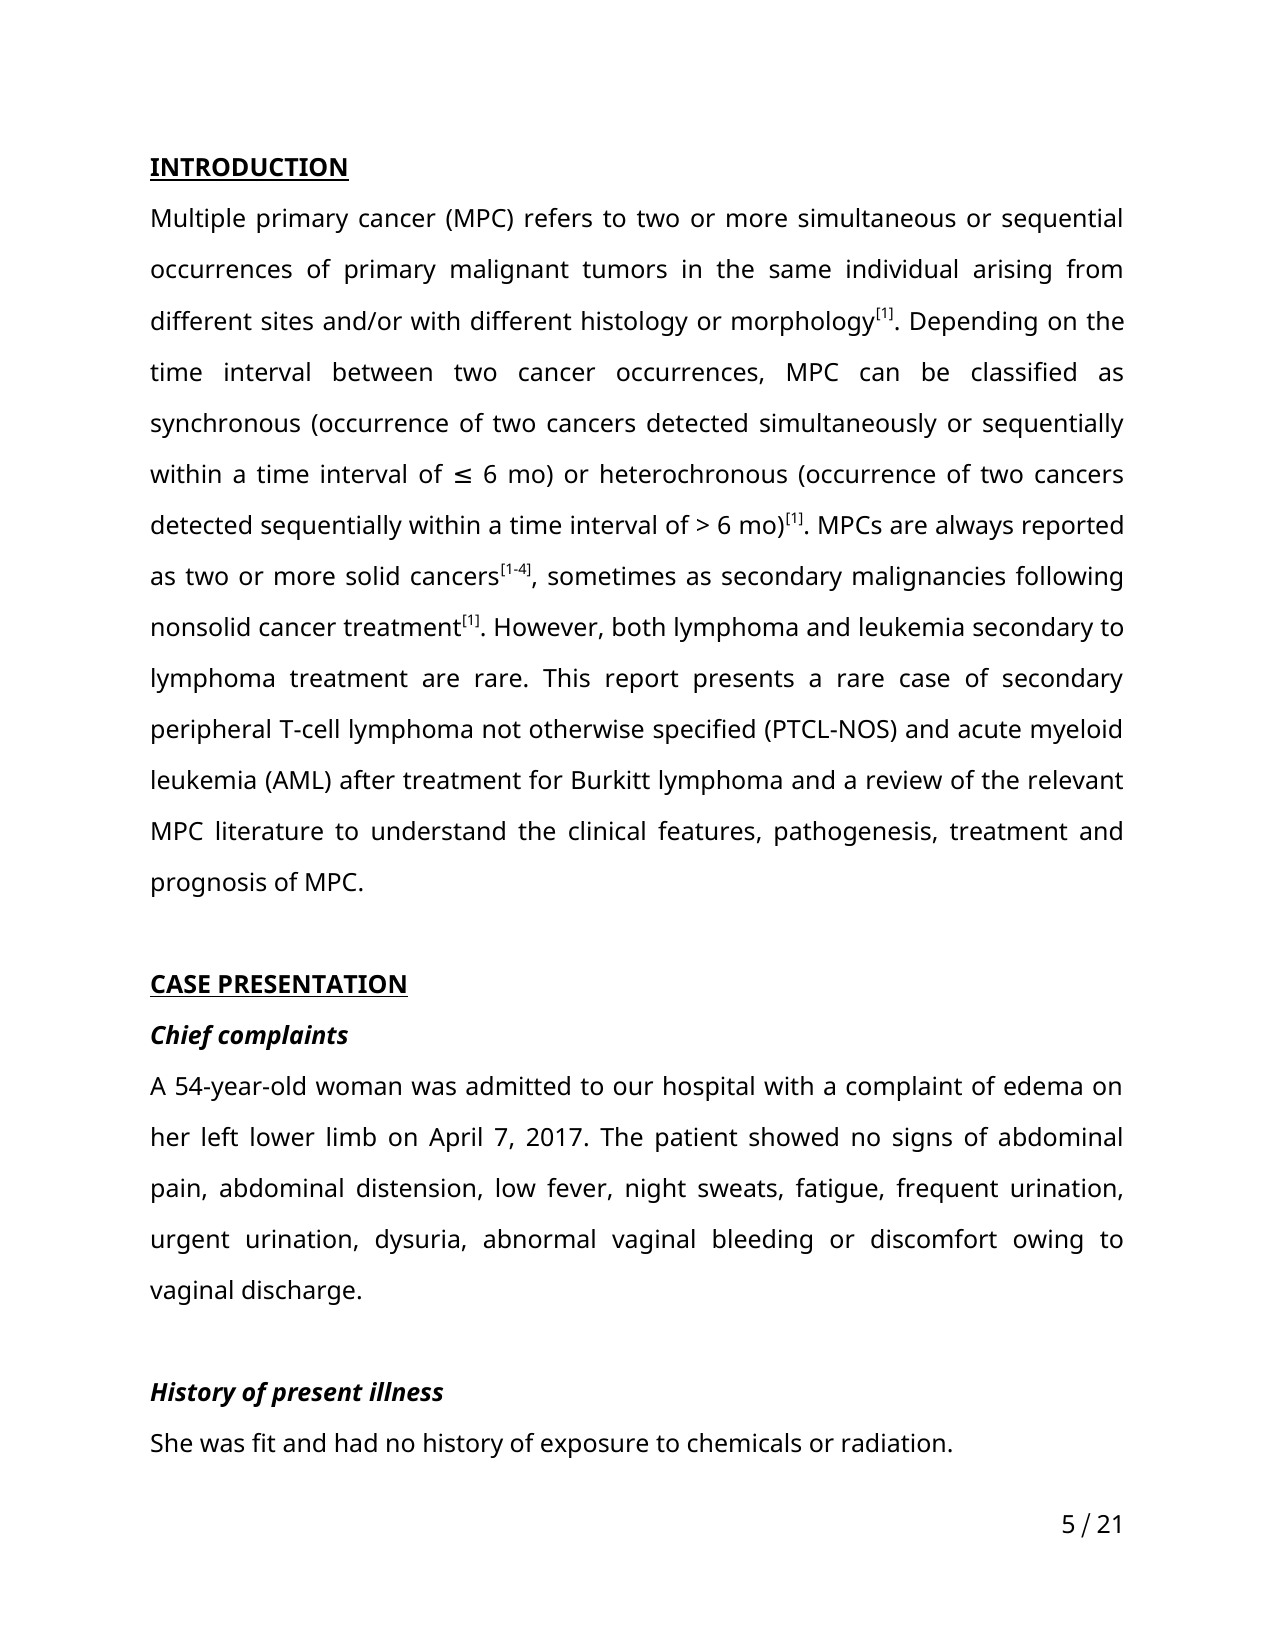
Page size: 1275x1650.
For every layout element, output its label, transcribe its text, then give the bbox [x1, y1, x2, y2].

text A 54-year-old woman was admitted to our hospital with a complaint of edema on her left lower limb on April 7, 2017. The patient showed no signs of abdominal pain, abdominal distension, low fever, night sweats, fatigue, frequent urination, urgent urination, dysuria, abnormal vaginal bleeding or discomfort owing to vaginal discharge. [150, 1069, 1125, 1307]
text History of present illness [150, 1375, 1125, 1409]
text Multiple primary cancer (MPC) refers to two or more simultaneous or sequential occurrences of primary malignant tumors in the same individual arising from different sites and/or with different histology or morphology[1]. Depending on the time interval between two cancer occurrences, MPC can be classified as synchronous (occurrence of two cancers detected simultaneously or sequentially within a time interval of ≤ 6 mo) or heterochronous (occurrence of two cancers detected sequentially within a time interval of > 6 mo)[1]. MPCs are always reported as two or more solid cancers[1-4], sometimes as secondary malignancies following nonsolid cancer treatment[1]. However, both lymphoma and leukemia secondary to lymphoma treatment are rare. This report presents a rare case of secondary peripheral T-cell lymphoma not otherwise specified (PTCL-NOS) and acute myeloid leukemia (AML) after treatment for Burkitt lymphoma and a review of the relevant MPC literature to understand the clinical features, pathogenesis, treatment and prognosis of MPC. [150, 201, 1125, 899]
text She was fit and had no history of exposure to chemicals or radiation. [150, 1426, 1125, 1460]
text CASE PRESENTATION [150, 967, 1125, 1001]
text INTRODUCTION [150, 150, 1125, 184]
text Chief complaints [150, 1018, 1125, 1052]
